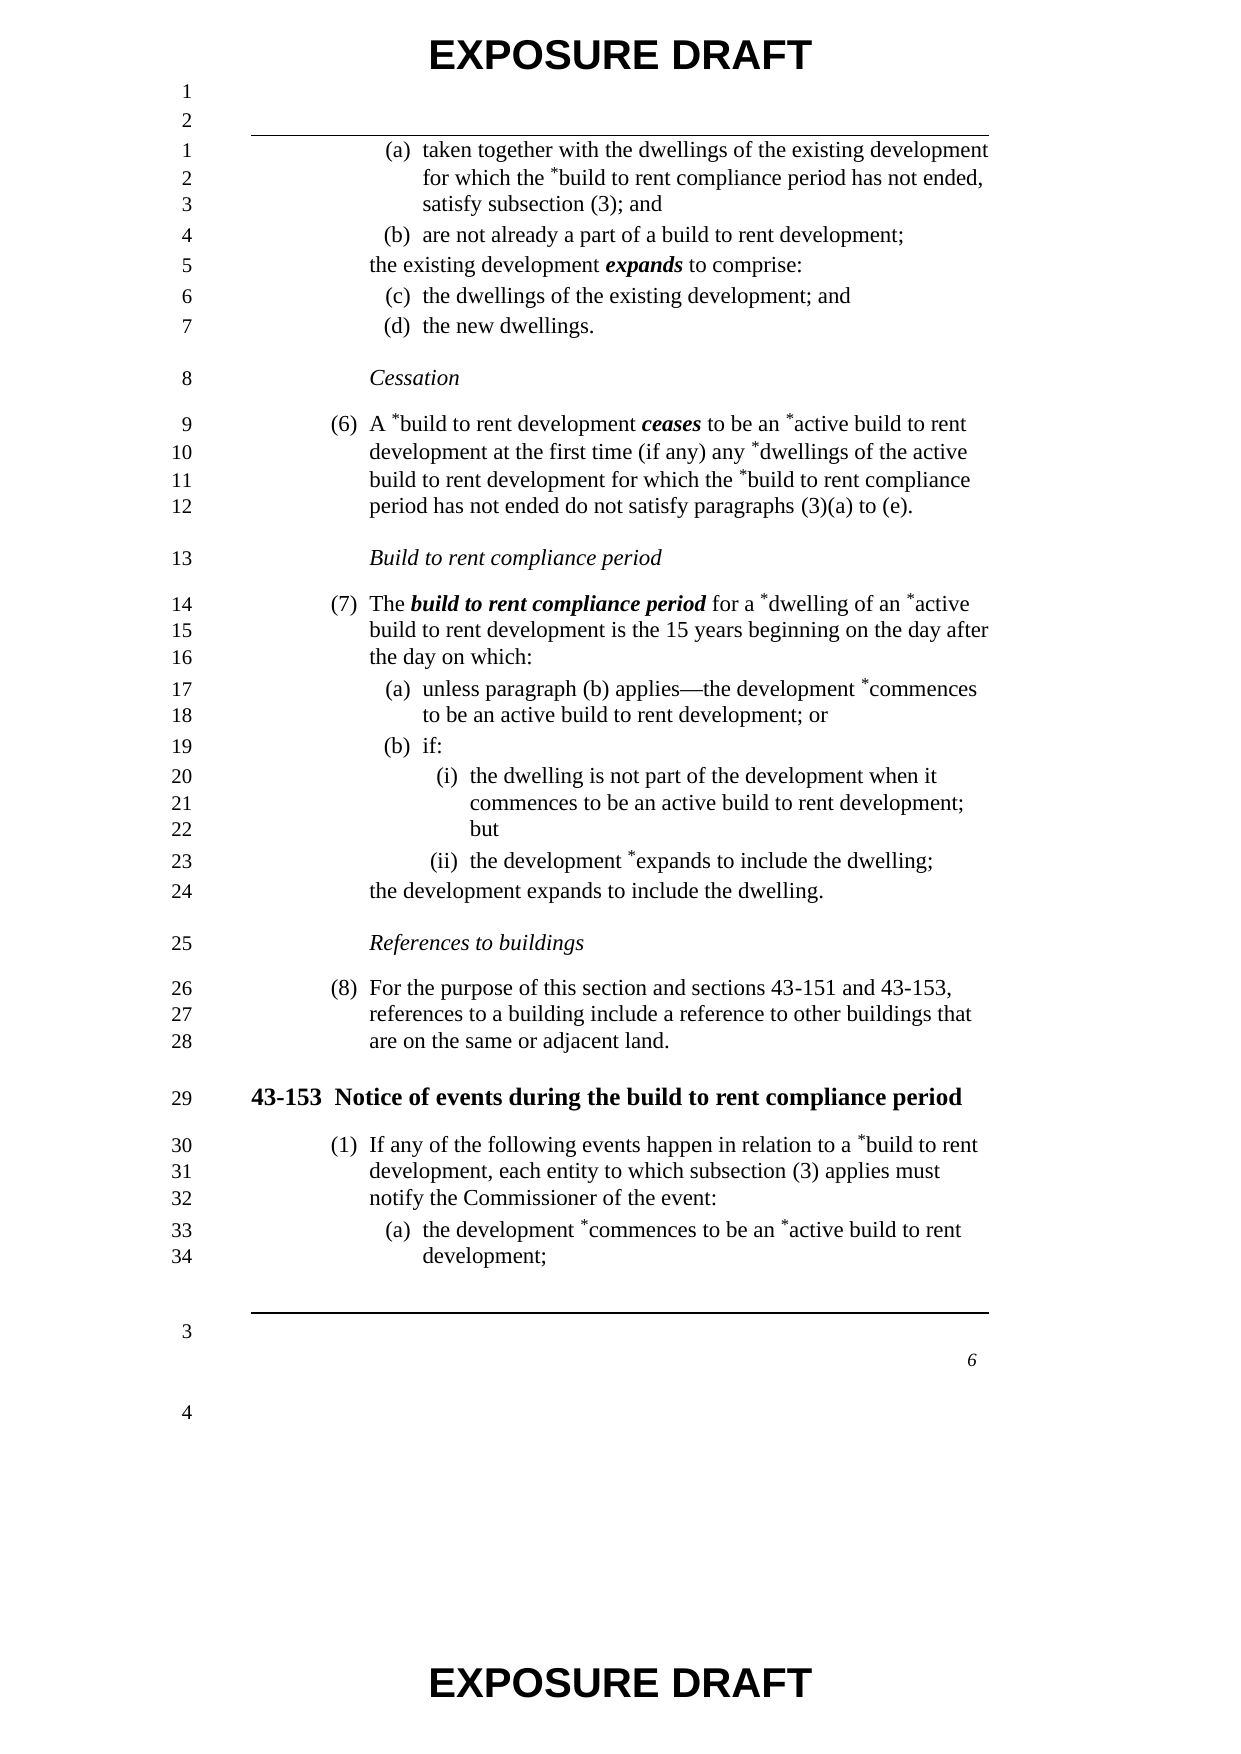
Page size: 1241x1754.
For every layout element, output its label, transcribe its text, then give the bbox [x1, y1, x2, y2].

text References to buildings [369, 929, 989, 955]
text Cessation [369, 364, 989, 390]
text (a) taken together with the dwellings of the existing development for which the *build to rent compliance period has not ended, satisfy subsection (3); and [251, 136, 989, 217]
text the existing development expands to comprise: [369, 251, 989, 278]
text (1) If any of the following events happen in relation to a *build to rent development, each entity to which subsection (3) applies must notify the Commissioner of the event: [251, 1130, 989, 1210]
text (a) the development *commences to be an *active build to rent development; [251, 1214, 989, 1268]
text (8) For the purpose of this section and sections 43-151 and 43-153, references to a building include a reference to other buildings that are on the same or adjacent land. [251, 974, 989, 1053]
text (c) the dwellings of the existing development; and [251, 282, 989, 308]
text (i) the dwelling is not part of the development when it commences to be an active build to rent development; but [251, 762, 989, 841]
text (6) A *build to rent development ceases to be an *active build to rent development at the first time (if any) any *dwellings of the active build to rent development for which the *build to rent compliance period has not ended do not satisfy paragraphs (3)(a) to (e). [251, 409, 989, 519]
text (b) if: [251, 732, 989, 758]
text 43-153 Notice of events during the build to rent compliance period [251, 1082, 989, 1111]
text (b) are not already a part of a build to rent development; [251, 221, 989, 247]
text the development expands to include the dwelling. [369, 877, 989, 904]
text (a) unless paragraph (b) applies—the development *commences to be an active build to rent development; or [251, 673, 989, 728]
text Build to rent compliance period [369, 544, 989, 570]
text (7) The build to rent compliance period for a *dwelling of an *active build to rent development is the 15 years beginning on the day after the day on which: [251, 589, 989, 669]
text (d) the new dwellings. [251, 312, 989, 339]
text (ii) the development *expands to include the dwelling; [251, 846, 989, 873]
